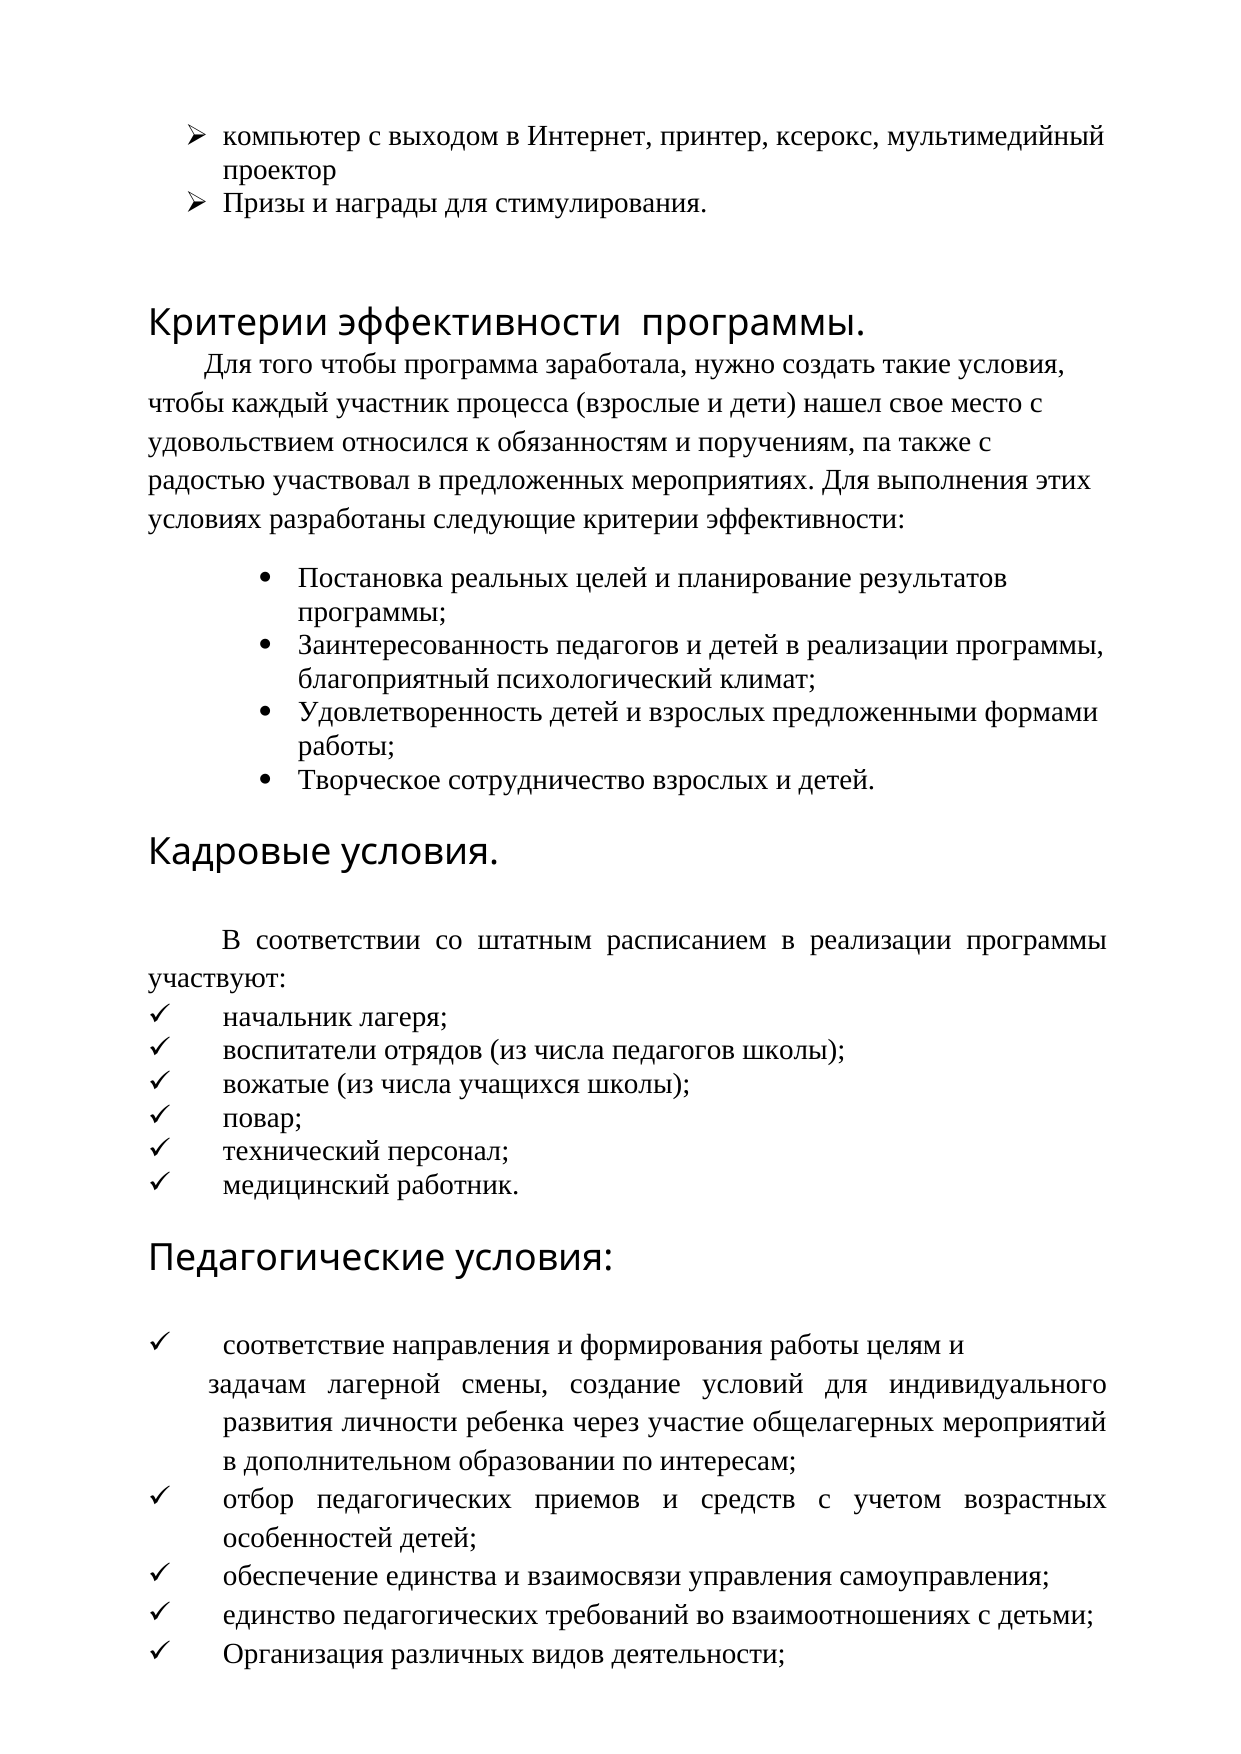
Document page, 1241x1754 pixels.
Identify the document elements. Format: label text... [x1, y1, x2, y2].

list единство педагогических требований во взаимоотношениях с детьми; [148, 1597, 1107, 1631]
list вожатые (из числа учащихся школы); [148, 1066, 1107, 1100]
list Заинтересованность педагогов и детей в реализации программы, благоприятный психологический климат; [260, 627, 1107, 694]
list соответствие направления и формирования работы целям и [148, 1327, 1107, 1361]
text Педагогические условия: [148, 1230, 1107, 1281]
list Постановка реальных целей и планирование результатов программы; [260, 560, 1107, 627]
list компьютер с выходом в Интернет, принтер, ксерокс, мультимедийный проектор [185, 118, 1107, 185]
list воспитатели отрядов (из числа педагогов школы); [148, 1032, 1107, 1066]
list Творческое сотрудничество взрослых и детей. [260, 762, 1107, 795]
list Призы и награды для стимулирования. [185, 185, 1107, 219]
text Для того чтобы программа заработала, нужно создать такие условия, чтобы каждый участник процесса (взрослые и дети) нашел свое место с удовольствием относился к обязанностям и поручениям, па также с радостью участвовал в предложенных мероприятиях. Для выполнения этих условиях разработаны следующие критерии эффективности: [148, 347, 1107, 534]
text Кадровые условия. [148, 824, 1107, 876]
list повар; [148, 1100, 1107, 1133]
list технический персонал; [148, 1133, 1107, 1167]
list обеспечение единства и взаимосвязи управления самоуправления; [148, 1558, 1107, 1592]
list Удовлетворенность детей и взрослых предложенными формами работы; [260, 694, 1107, 762]
list Организация различных видов деятельности; [148, 1636, 1107, 1669]
text Критерии эффективности программы. [148, 296, 1107, 347]
list медицинский работник. [148, 1167, 1107, 1201]
list отбор педагогических приемов и средств с учетом возрастных особенностей детей; [148, 1481, 1107, 1553]
list начальник лагеря; [148, 999, 1107, 1032]
text задачам лагерной смены, создание условий для индивидуального развития личности ребенка через участие общелагерных мероприятий в дополнительном образовании по интересам; [208, 1366, 1107, 1476]
text В соответствии со штатным расписанием в реализации программы участвуют: [148, 922, 1107, 994]
